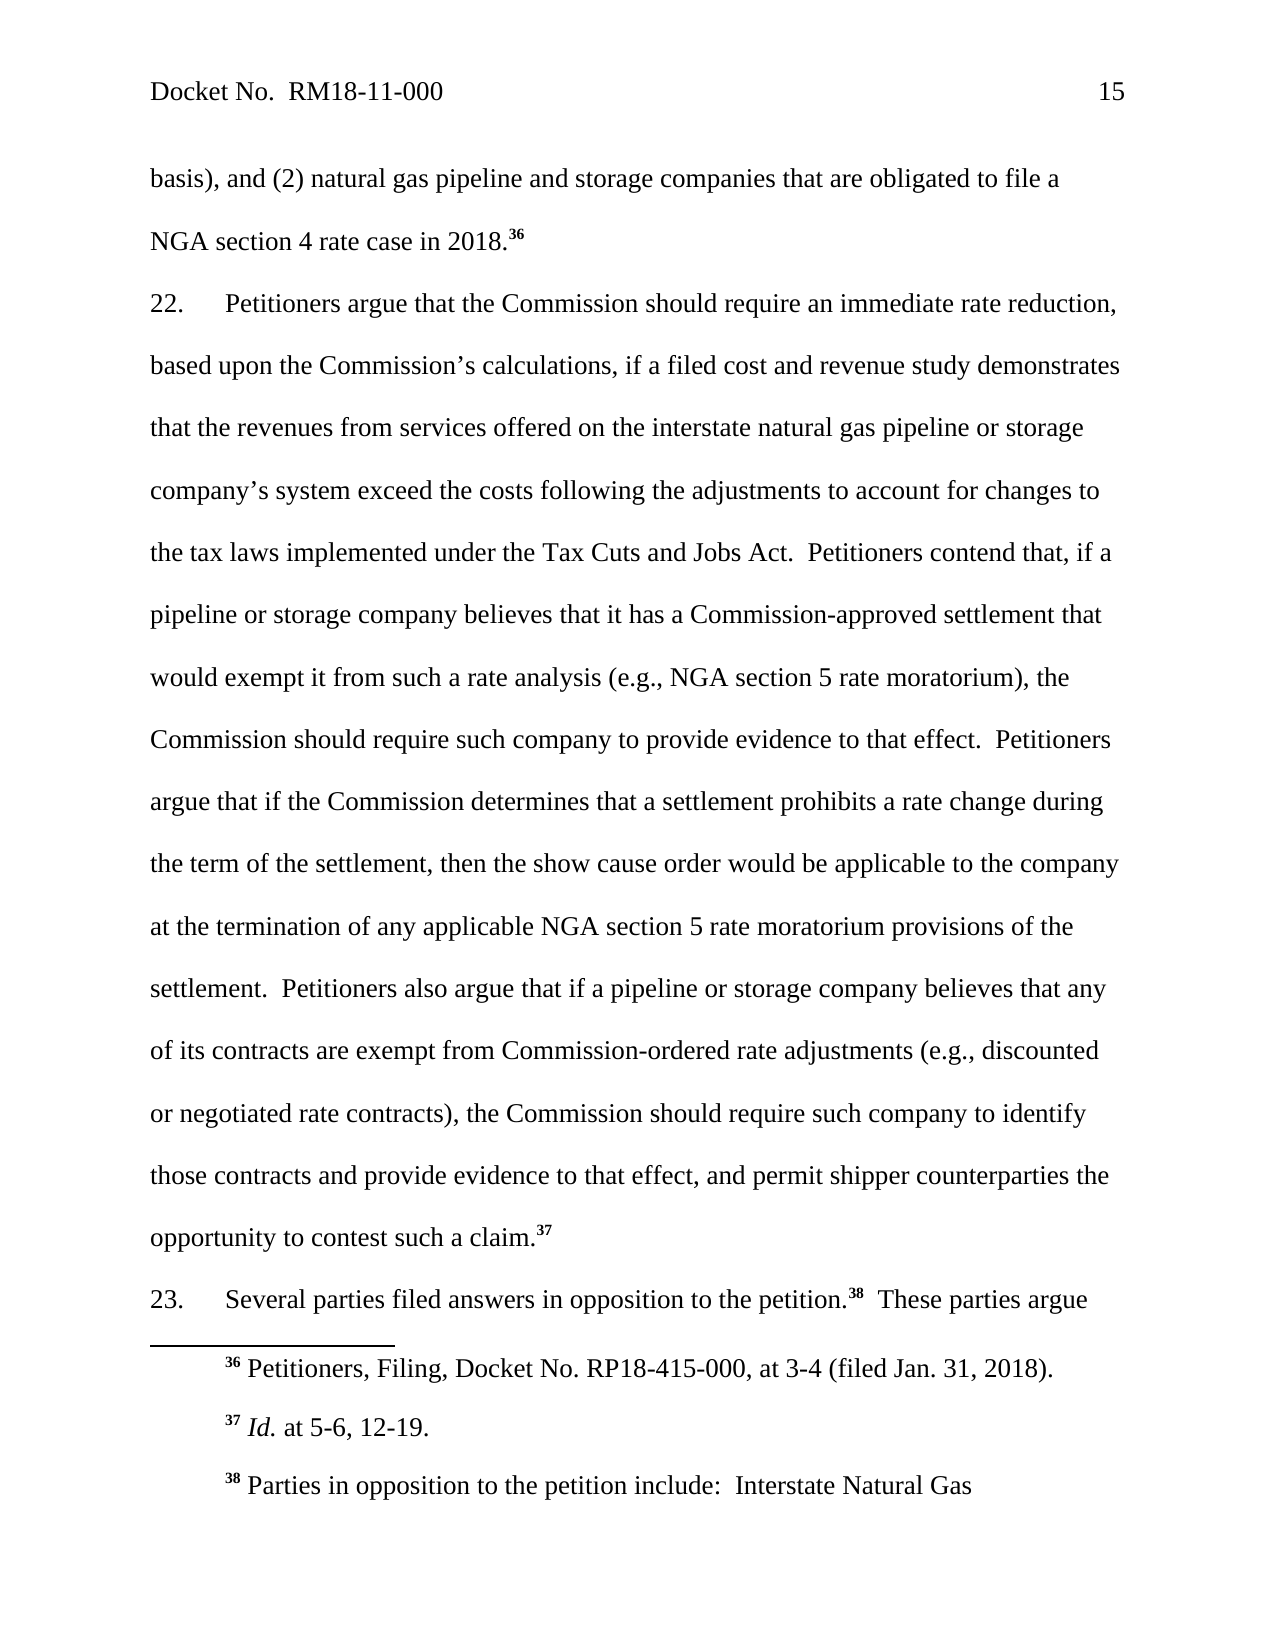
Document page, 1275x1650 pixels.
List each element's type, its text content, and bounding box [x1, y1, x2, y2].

list basis), and (2) natural gas pipeline and storage companies that are obligated to file a NGA section 4 rate case in 2018. [150, 162, 1125, 256]
text Petitioners argue that the Commission should require an immediate rate reduction, based upon the Commission’s calculations, if a filed cost and revenue study demonstrates that the revenues from services offered on the interstate natural gas pipeline or storage company’s system exceed the costs following the adjustments to account for changes to the tax laws implemented under the Tax Cuts and Jobs Act. Petitioners contend that, if a pipeline or storage company believes that it has a Commission-approved settlement that would exempt it from such a rate analysis (e.g., NGA section 5 rate moratorium), the Commission should require such company to provide evidence to that effect. Petitioners argue that if the Commission determines that a settlement prohibits a rate change during the term of the settlement, then the show cause order would be applicable to the company at the termination of any applicable NGA section 5 rate moratorium provisions of the settlement. Petitioners also argue that if a pipeline or storage company believes that any of its contracts are exempt from Commission-ordered rate adjustments (e.g., discounted or negotiated rate contracts), the Commission should require such company to identify those contracts and provide evidence to that effect, and permit shipper counterparties the opportunity to contest such a claim. [150, 287, 1125, 1252]
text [150, 1283, 1125, 1315]
